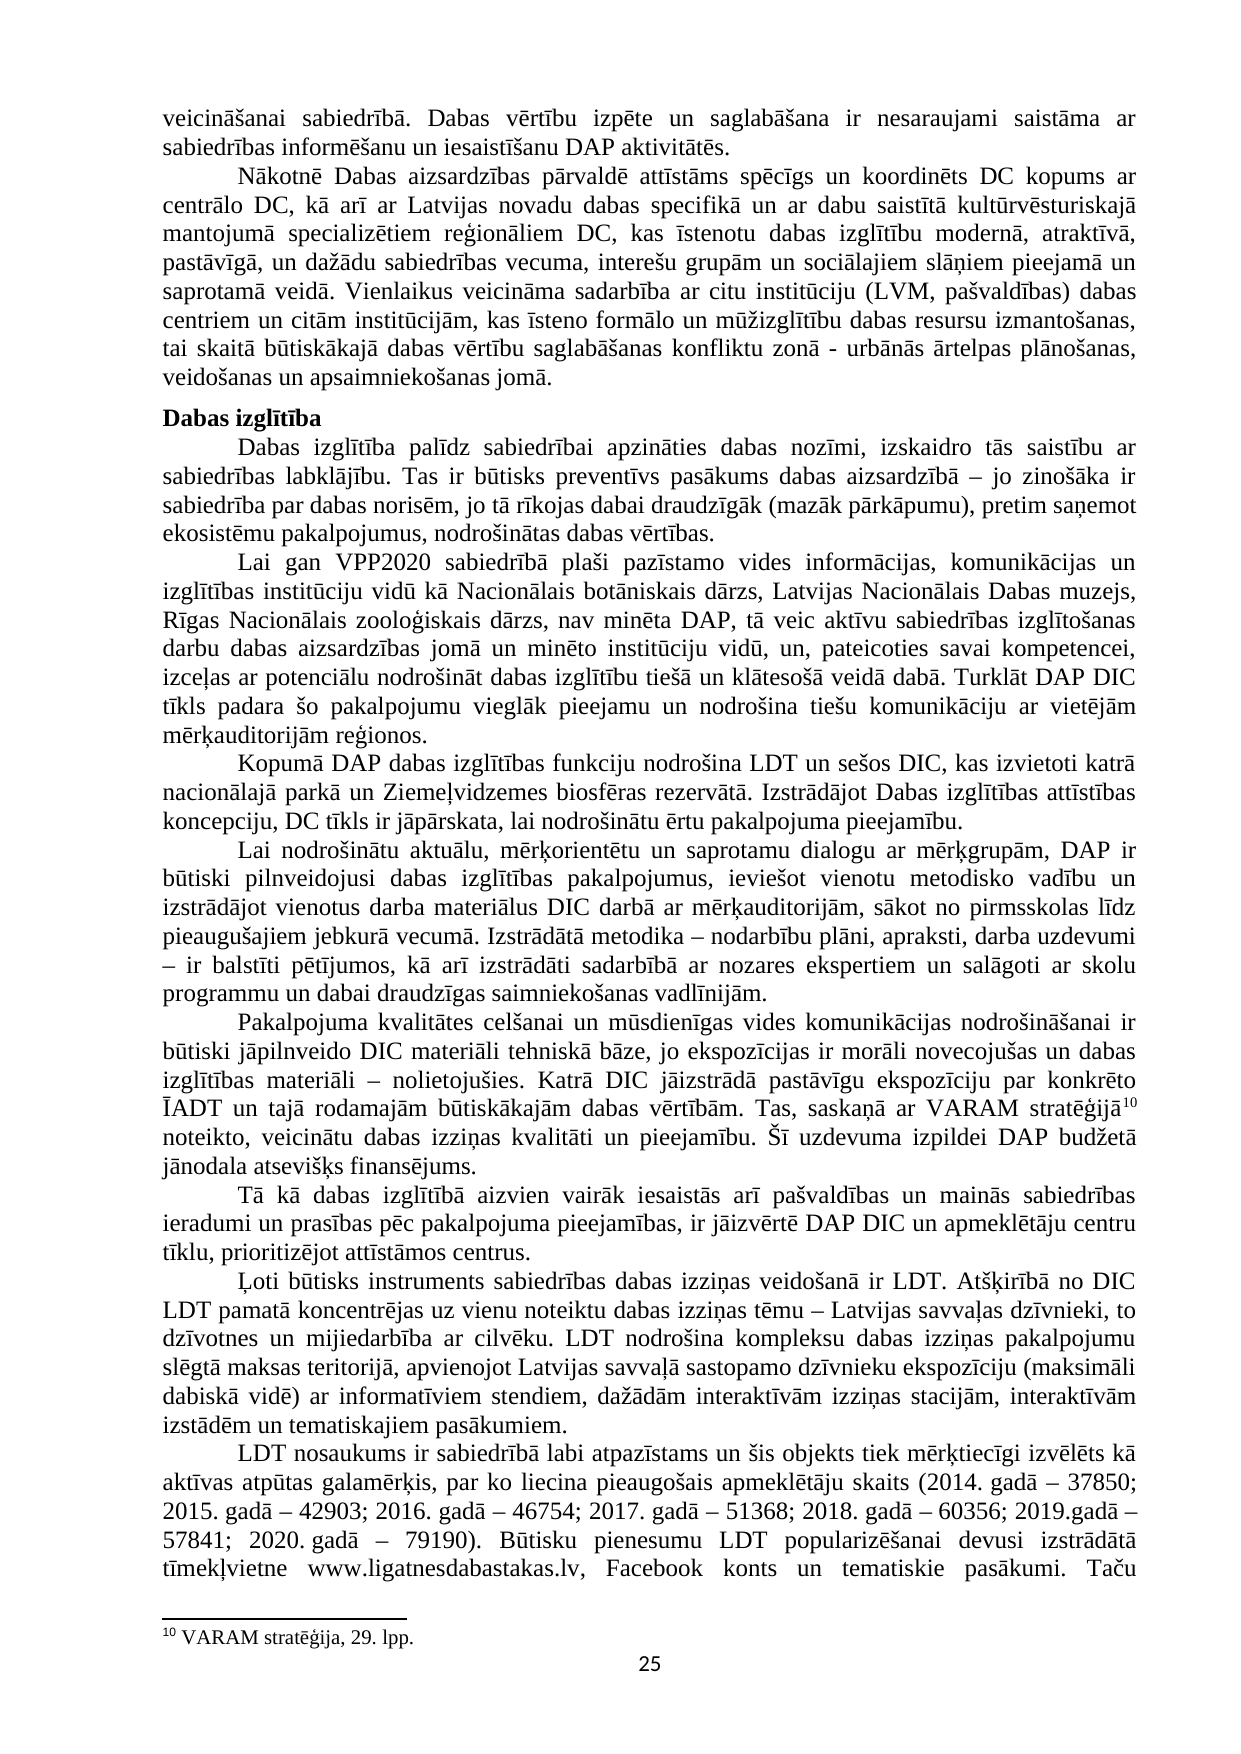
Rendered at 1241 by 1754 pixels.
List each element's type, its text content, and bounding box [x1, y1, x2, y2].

text Dabas izglītība [162, 403, 1137, 432]
text Lai nodrošinātu aktuālu, mērķorientētu un saprotamu dialogu ar mērķgrupām, DAP ir būtiski pilnveidojusi dabas izglītības pakalpojumus, ieviešot vienotu metodisko vadību un izstrādājot vienotus darba materiālus DIC darbā ar mērķauditorijām, sākot no pirmsskolas līdz pieaugušajiem jebkurā vecumā. Izstrādātā metodika – nodarbību plāni, apraksti, darba uzdevumi – ir balstīti pētījumos, kā arī izstrādāti sadarbībā ar nozares ekspertiem un salāgoti ar skolu programmu un dabai draudzīgas saimniekošanas vadlīnijām. [162, 835, 1137, 1007]
text Kopumā DAP dabas izglītības funkciju nodrošina LDT un sešos DIC, kas izvietoti katrā nacionālajā parkā un Ziemeļvidzemes biosfēras rezervātā. Izstrādājot Dabas izglītības attīstības koncepciju, DC tīkls ir jāpārskata, lai nodrošinātu ērtu pakalpojuma pieejamību. [162, 748, 1137, 835]
text Nākotnē Dabas aizsardzības pārvaldē attīstāms spēcīgs un koordinēts DC kopums ar centrālo DC, kā arī ar Latvijas novadu dabas specifikā un ar dabu saistītā kultūrvēsturiskajā mantojumā specializētiem reģionāliem DC, kas īstenotu dabas izglītību modernā, atraktīvā, pastāvīgā, un dažādu sabiedrības vecuma, interešu grupām un sociālajiem slāņiem pieejamā un saprotamā veidā. Vienlaikus veicināma sadarbība ar citu institūciju (LVM, pašvaldības) dabas centriem un citām institūcijām, kas īsteno formālo un mūžizglītību dabas resursu izmantošanas, tai skaitā būtiskākajā dabas vērtību saglabāšanas konfliktu zonā - urbānās ārtelpas plānošanas, veidošanas un apsaimniekošanas jomā. [162, 161, 1137, 391]
text Lai gan VPP2020 sabiedrībā plaši pazīstamo vides informācijas, komunikācijas un izglītības institūciju vidū kā Nacionālais botāniskais dārzs, Latvijas Nacionālais Dabas muzejs, Rīgas Nacionālais zooloģiskais dārzs, nav minēta DAP, tā veic aktīvu sabiedrības izglītošanas darbu dabas aizsardzības jomā un minēto institūciju vidū, un, pateicoties savai kompetencei, izceļas ar potenciālu nodrošināt dabas izglītību tiešā un klātesošā veidā dabā. Turklāt DAP DIC tīkls padara šo pakalpojumu vieglāk pieejamu un nodrošina tiešu komunikāciju ar vietējām mērķauditorijām reģionos. [162, 547, 1137, 748]
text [162, 1438, 1137, 1582]
text Pakalpojuma kvalitātes celšanai un mūsdienīgas vides komunikācijas nodrošināšanai ir būtiski jāpilnveido DIC materiāli tehniskā bāze, jo ekspozīcijas ir morāli novecojušas un dabas izglītības materiāli – nolietojušies. Katrā DIC jāizstrādā pastāvīgu ekspozīciju par konkrēto ĪADT un tajā rodamajām būtiskākajām dabas vērtībām. Tas, saskaņā ar VARAM stratēģijā noteikto, veicinātu dabas izziņas kvalitāti un pieejamību. Šī uzdevuma izpildei DAP budžetā jānodala atsevišķs finansējums. [162, 1007, 1137, 1180]
text Ļoti būtisks instruments sabiedrības dabas izziņas veidošanā ir LDT. Atšķirībā no DIC LDT pamatā koncentrējas uz vienu noteiktu dabas izziņas tēmu – Latvijas savvaļas dzīvnieki, to dzīvotnes un mijiedarbība ar cilvēku. LDT nodrošina kompleksu dabas izziņas pakalpojumu slēgtā maksas teritorijā, apvienojot Latvijas savvaļā sastopamo dzīvnieku ekspozīciju (maksimāli dabiskā vidē) ar informatīviem stendiem, dažādām interaktīvām izziņas stacijām, interaktīvām izstādēm un tematiskajiem pasākumiem. [162, 1266, 1137, 1438]
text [162, 103, 1137, 161]
text Tā kā dabas izglītībā aizvien vairāk iesaistās arī pašvaldības un mainās sabiedrības ieradumi un prasības pēc pakalpojuma pieejamības, ir jāizvērtē DAP DIC un apmeklētāju centru tīklu, prioritizējot attīstāmos centrus. [162, 1180, 1137, 1266]
text Dabas izglītība palīdz sabiedrībai apzināties dabas nozīmi, izskaidro tās saistību ar sabiedrības labklājību. Tas ir būtisks preventīvs pasākums dabas aizsardzībā – jo zinošāka ir sabiedrība par dabas norisēm, jo tā rīkojas dabai draudzīgāk (mazāk pārkāpumu), pretim saņemot ekosistēmu pakalpojumus, nodrošinātas dabas vērtības. [162, 432, 1137, 547]
